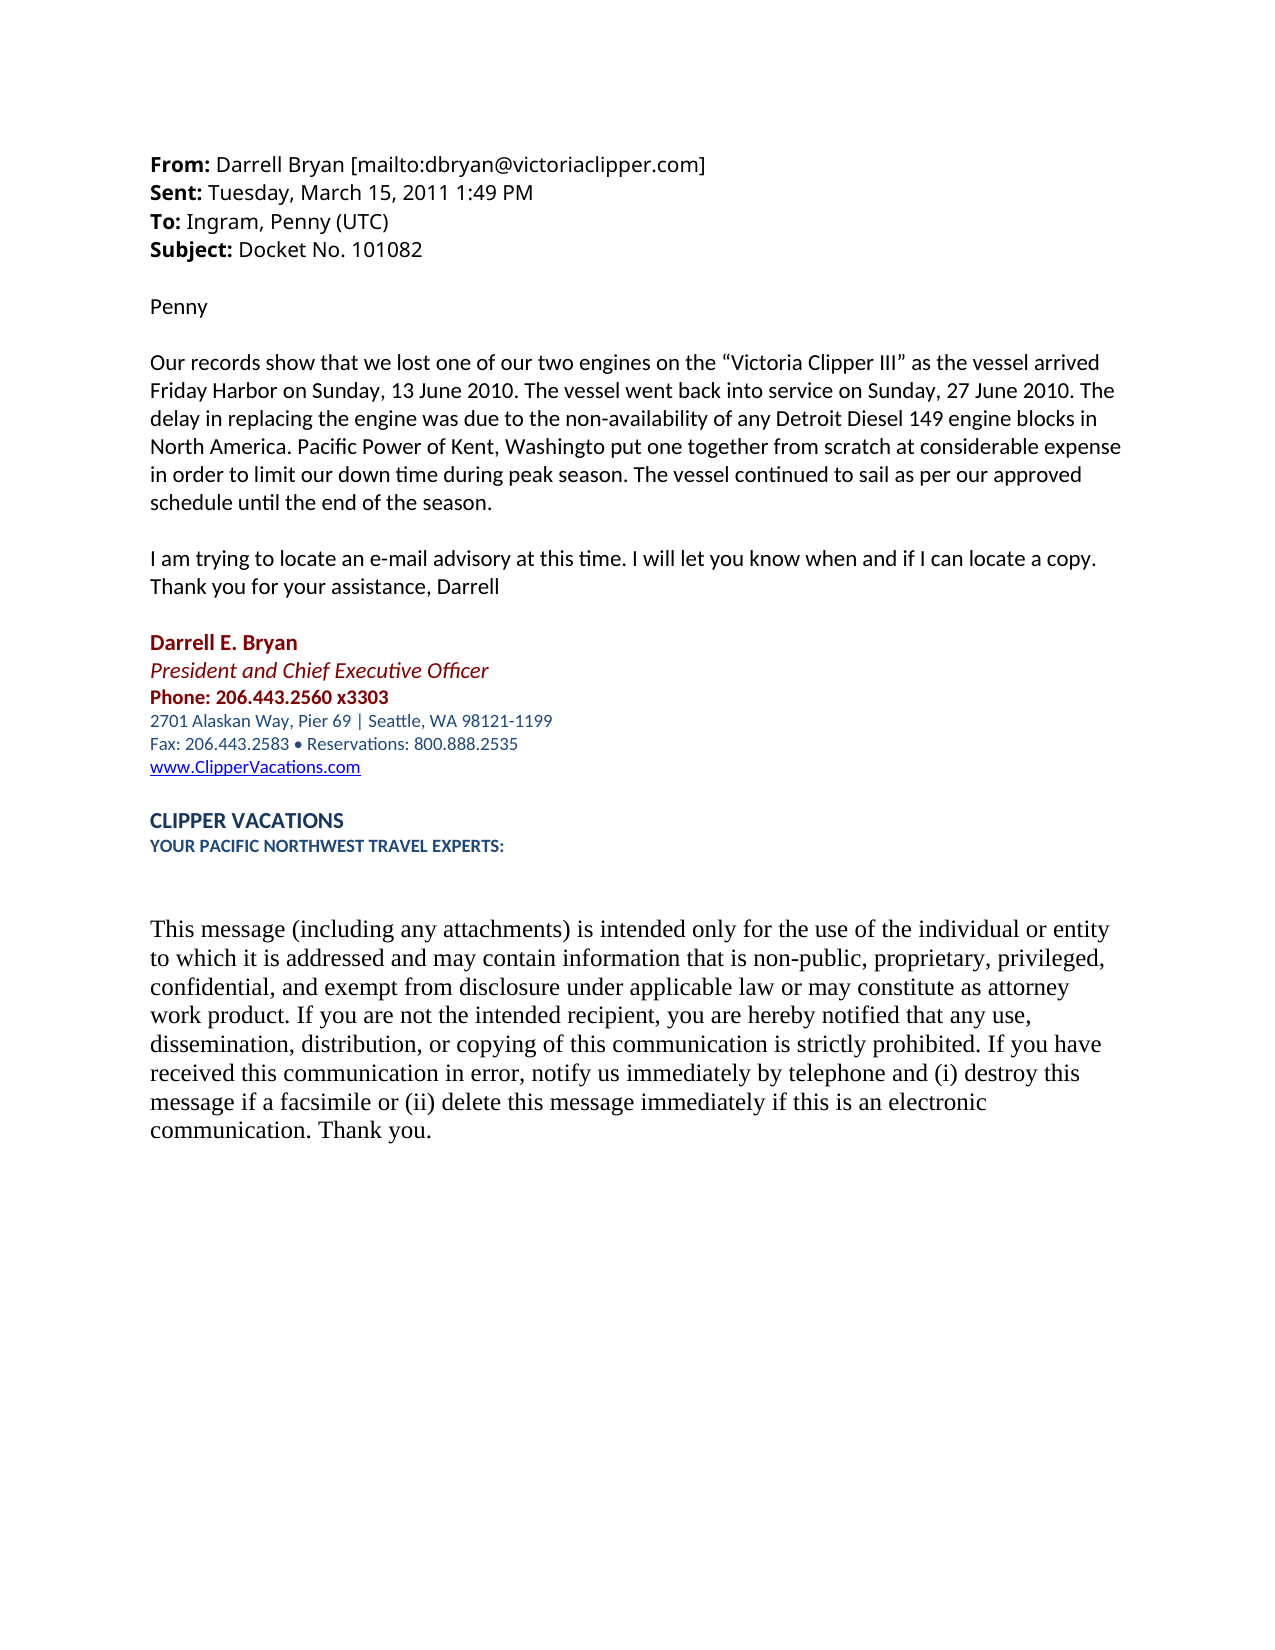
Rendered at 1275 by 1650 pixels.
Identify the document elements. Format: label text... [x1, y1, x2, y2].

text Penny [150, 292, 1125, 320]
text This message (including any attachments) is intended only for the use of the individual or entity to which it is addressed and may contain information that is non-public, proprietary, privileged, confidential, and exempt from disclosure under applicable law or may constitute as attorney work product. If you are not the intended recipient, you are hereby notified that any use, dissemination, distribution, or copying of this communication is strictly prohibited. If you have received this communication in error, notify us immediately by telephone and (i) destroy this message if a facsimile or (ii) delete this message immediately if this is an electronic communication. Thank you. [150, 914, 1125, 1144]
text Our records show that we lost one of our two engines on the “Victoria Clipper III” as the vessel arrived Friday Harbor on Sunday, 13 June 2010. The vessel went back into service on Sunday, 27 June 2010. The delay in replacing the engine was due to the non-availability of any Detroit Diesel 149 engine blocks in North America. Pacific Power of Kent, Washingto put one together from scratch at considerable expense in order to limit our down time during peak season. The vessel continued to sail as per our approved schedule until the end of the season. [150, 348, 1125, 516]
text From: Darrell Bryan [mailto:dbryan@victoriaclipper.com] Sent: Tuesday, March 15, 2011 1:49 PM To: Ingram, Penny (UTC) Subject: Docket No. 101082 [150, 150, 1125, 264]
text I am trying to locate an e-mail advisory at this time. I will let you know when and if I can locate a copy. Thank you for your assistance, Darrell [150, 544, 1125, 600]
text Darrell E. Bryan President and Chief Executive Officer Phone: 206.443.2560 x3303 2701 Alaskan Way, Pier 69 | Seattle, WA 98121-1199 Fax: 206.443.2583 • Reservations: 800.888.2535 www.ClipperVacations.com CLIPPER VACATIONS YOUR PACIFIC NORTHWEST TRAVEL EXPERTS: [150, 628, 1125, 857]
